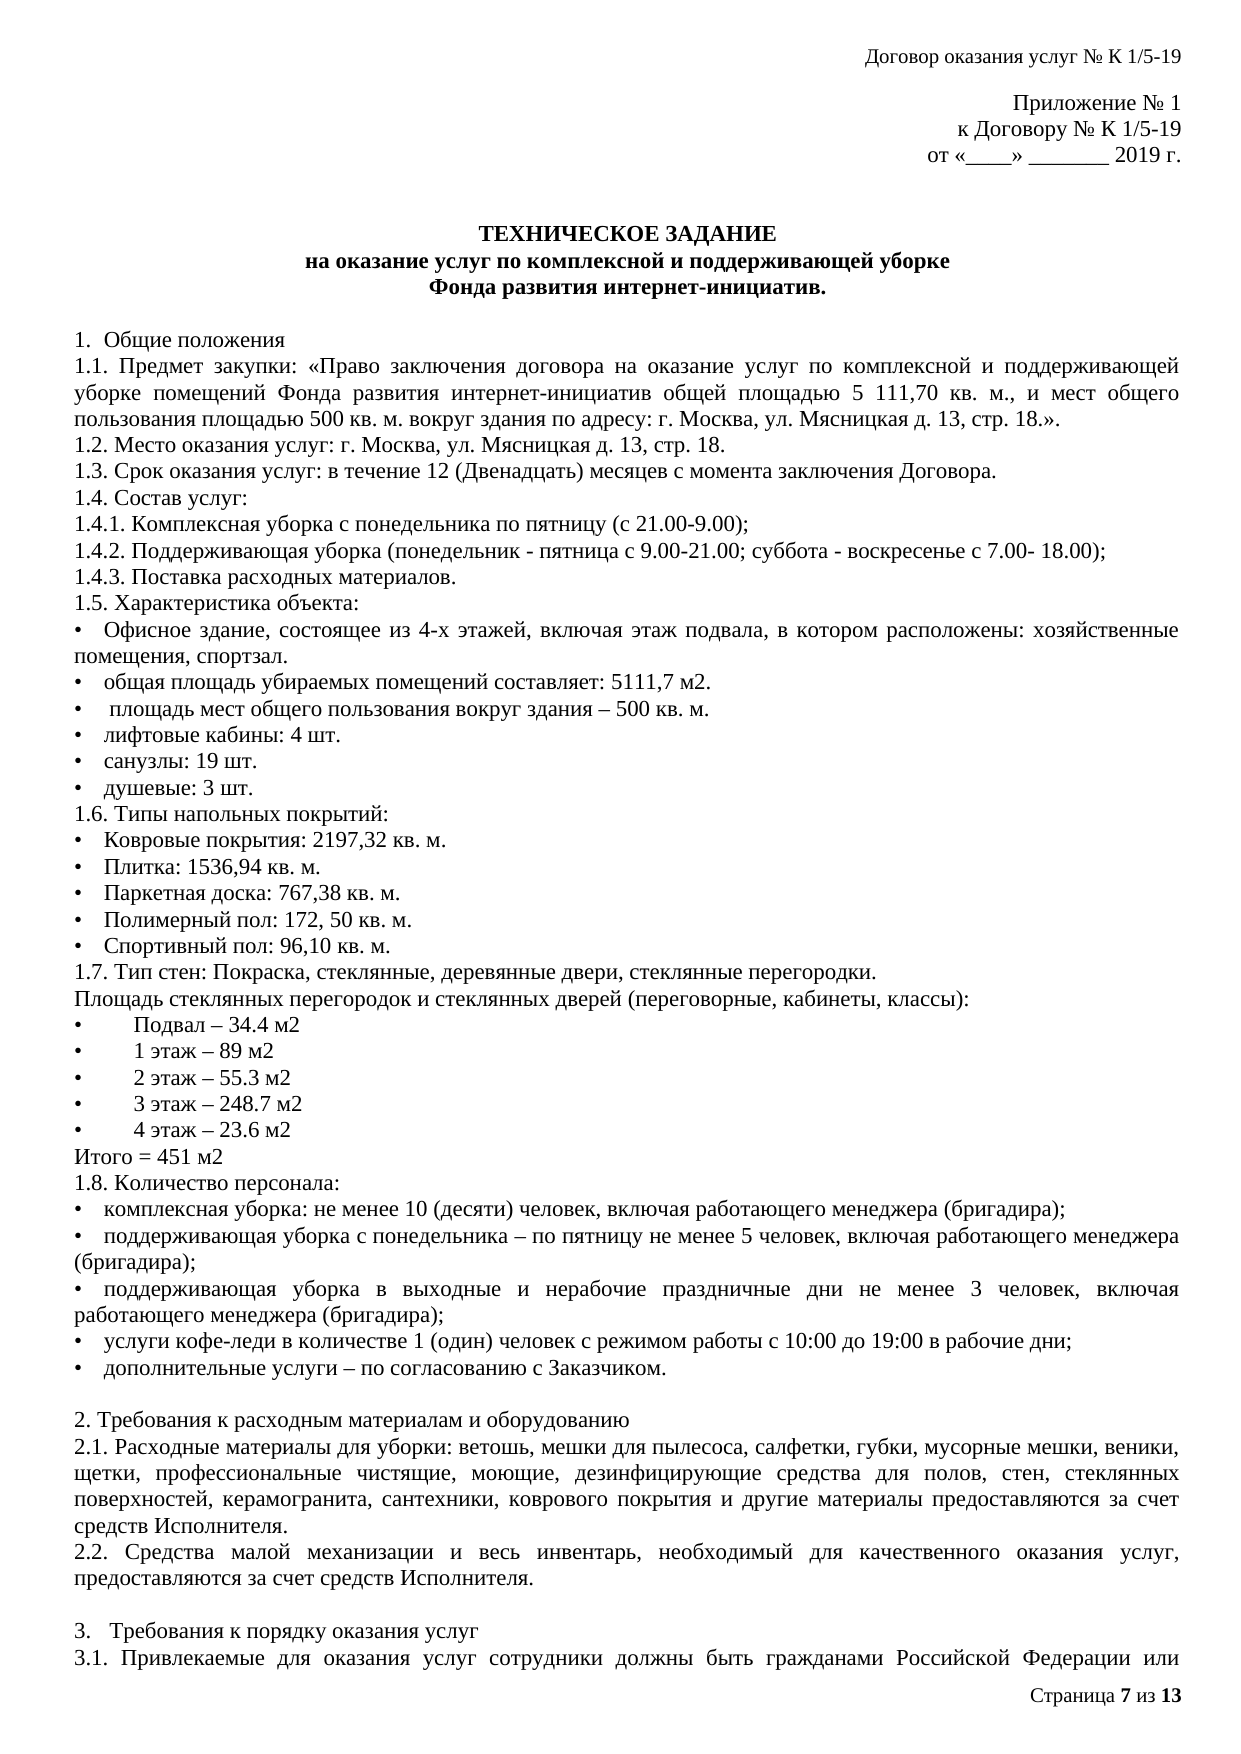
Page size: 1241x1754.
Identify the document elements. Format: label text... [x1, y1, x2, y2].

text Фонда развития интернет-инициатив. [74, 273, 1181, 299]
text Площадь стеклянных перегородок и стеклянных дверей (переговорные, кабинеты, классы): [74, 985, 1181, 1011]
text 2. Требования к расходным материалам и оборудованию [74, 1406, 1181, 1433]
text 1.4.2. Поддерживающая уборка (понедельник - пятница с 9.00-21.00; суббота - воскресенье с 7.00- 18.00); [74, 537, 1181, 563]
text • Полимерный пол: 172, 50 кв. м. [74, 906, 1181, 932]
text • душевые: 3 шт. [74, 774, 1181, 800]
text Итого = 451 м2 [74, 1143, 1181, 1169]
text • комплексная уборка: не менее 10 (десяти) человек, включая работающего менеджера (бригадира); [74, 1196, 1181, 1222]
text • площадь мест общего пользования вокруг здания – 500 кв. м. [74, 695, 1181, 721]
text 1.3. Срок оказания услуг: в течение 12 (Двенадцать) месяцев с момента заключения Договора. [74, 458, 1181, 484]
text • Офисное здание, состоящее из 4-х этажей, включая этаж подвала, в котором расположены: хозяйственные помещения, спортзал. [74, 616, 1181, 668]
text к Договору № К 1/5-19 [74, 115, 1181, 141]
text Приложение № 1 [74, 89, 1181, 115]
text • услуги кофе-леди в количестве 1 (один) человек с режимом работы с 10:00 до 19:00 в рабочие дни; [74, 1327, 1181, 1354]
text 1.5. Характеристика объекта: [74, 589, 1181, 616]
text 1.6. Типы напольных покрытий: [74, 800, 1181, 827]
text от «____» _______ 2019 г. [74, 141, 1181, 168]
text • 1 этаж – 89 м2 [74, 1037, 1181, 1064]
text • поддерживающая уборка с понедельника – по пятницу не менее 5 человек, включая работающего менеджера (бригадира); [74, 1222, 1181, 1274]
text 1. Общие положения [74, 326, 1181, 352]
text 3. Требования к порядку оказания услуг [74, 1617, 1181, 1643]
text ТЕХНИЧЕСКОЕ ЗАДАНИE [74, 220, 1181, 247]
text 1.2. Место оказания услуг: г. Москва, ул. Мясницкая д. 13, стр. 18. [74, 431, 1181, 458]
text • 4 этаж – 23.6 м2 [74, 1116, 1181, 1143]
text • Паркетная доска: 767,38 кв. м. [74, 879, 1181, 906]
text • 3 этаж – 248.7 м2 [74, 1090, 1181, 1116]
text • Ковровые покрытия: 2197,32 кв. м. [74, 827, 1181, 853]
text 1.1. Предмет закупки: «Право заключения договора на оказание услуг по комплексной и поддерживающей уборке помещений Фонда развития интернет-инициатив общей площадью 5 111,70 кв. м., и мест общего пользования площадью 500 кв. м. вокруг здания по адресу: г. Москва, ул. Мясницкая д. 13, стр. 18.». [74, 352, 1181, 431]
text • дополнительные услуги – по согласованию с Заказчиком. [74, 1354, 1181, 1380]
text на оказание услуг по комплексной и поддерживающей уборке [74, 247, 1181, 273]
text • Спортивный пол: 96,10 кв. м. [74, 932, 1181, 958]
text • общая площадь убираемых помещений составляет: 5111,7 м2. [74, 668, 1181, 695]
text 1.4.1. Комплексная уборка с понедельника по пятницу (с 21.00-9.00); [74, 510, 1181, 537]
text 1.4. Состав услуг: [74, 484, 1181, 510]
text • санузлы: 19 шт. [74, 747, 1181, 774]
text • лифтовые кабины: 4 шт. [74, 721, 1181, 747]
text • поддерживающая уборка в выходные и нерабочие праздничные дни не менее 3 человек, включая работающего менеджера (бригадира); [74, 1274, 1181, 1327]
text • 2 этаж – 55.3 м2 [74, 1064, 1181, 1090]
text 1.7. Тип стен: Покраска, стеклянные, деревянные двери, стеклянные перегородки. [74, 958, 1181, 985]
text 1.8. Количество персонала: [74, 1169, 1181, 1196]
text • Подвал – 34.4 м2 [74, 1011, 1181, 1037]
text 2.1. Расходные материалы для уборки: ветошь, мешки для пылесоса, салфетки, губки, мусорные мешки, веники, щетки, профессиональные чистящие, моющие, дезинфицирующие средства для полов, стен, стеклянных поверхностей, керамогранита, сантехники, коврового покрытия и другие материалы предоставляются за счет средств Исполнителя. [74, 1433, 1181, 1538]
text 2.2. Средства малой механизации и весь инвентарь, необходимый для качественного оказания услуг, предоставляются за счет средств Исполнителя. [74, 1538, 1181, 1591]
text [74, 1643, 1181, 1670]
text 1.4.3. Поставка расходных материалов. [74, 563, 1181, 589]
text • Плитка: 1536,94 кв. м. [74, 853, 1181, 879]
